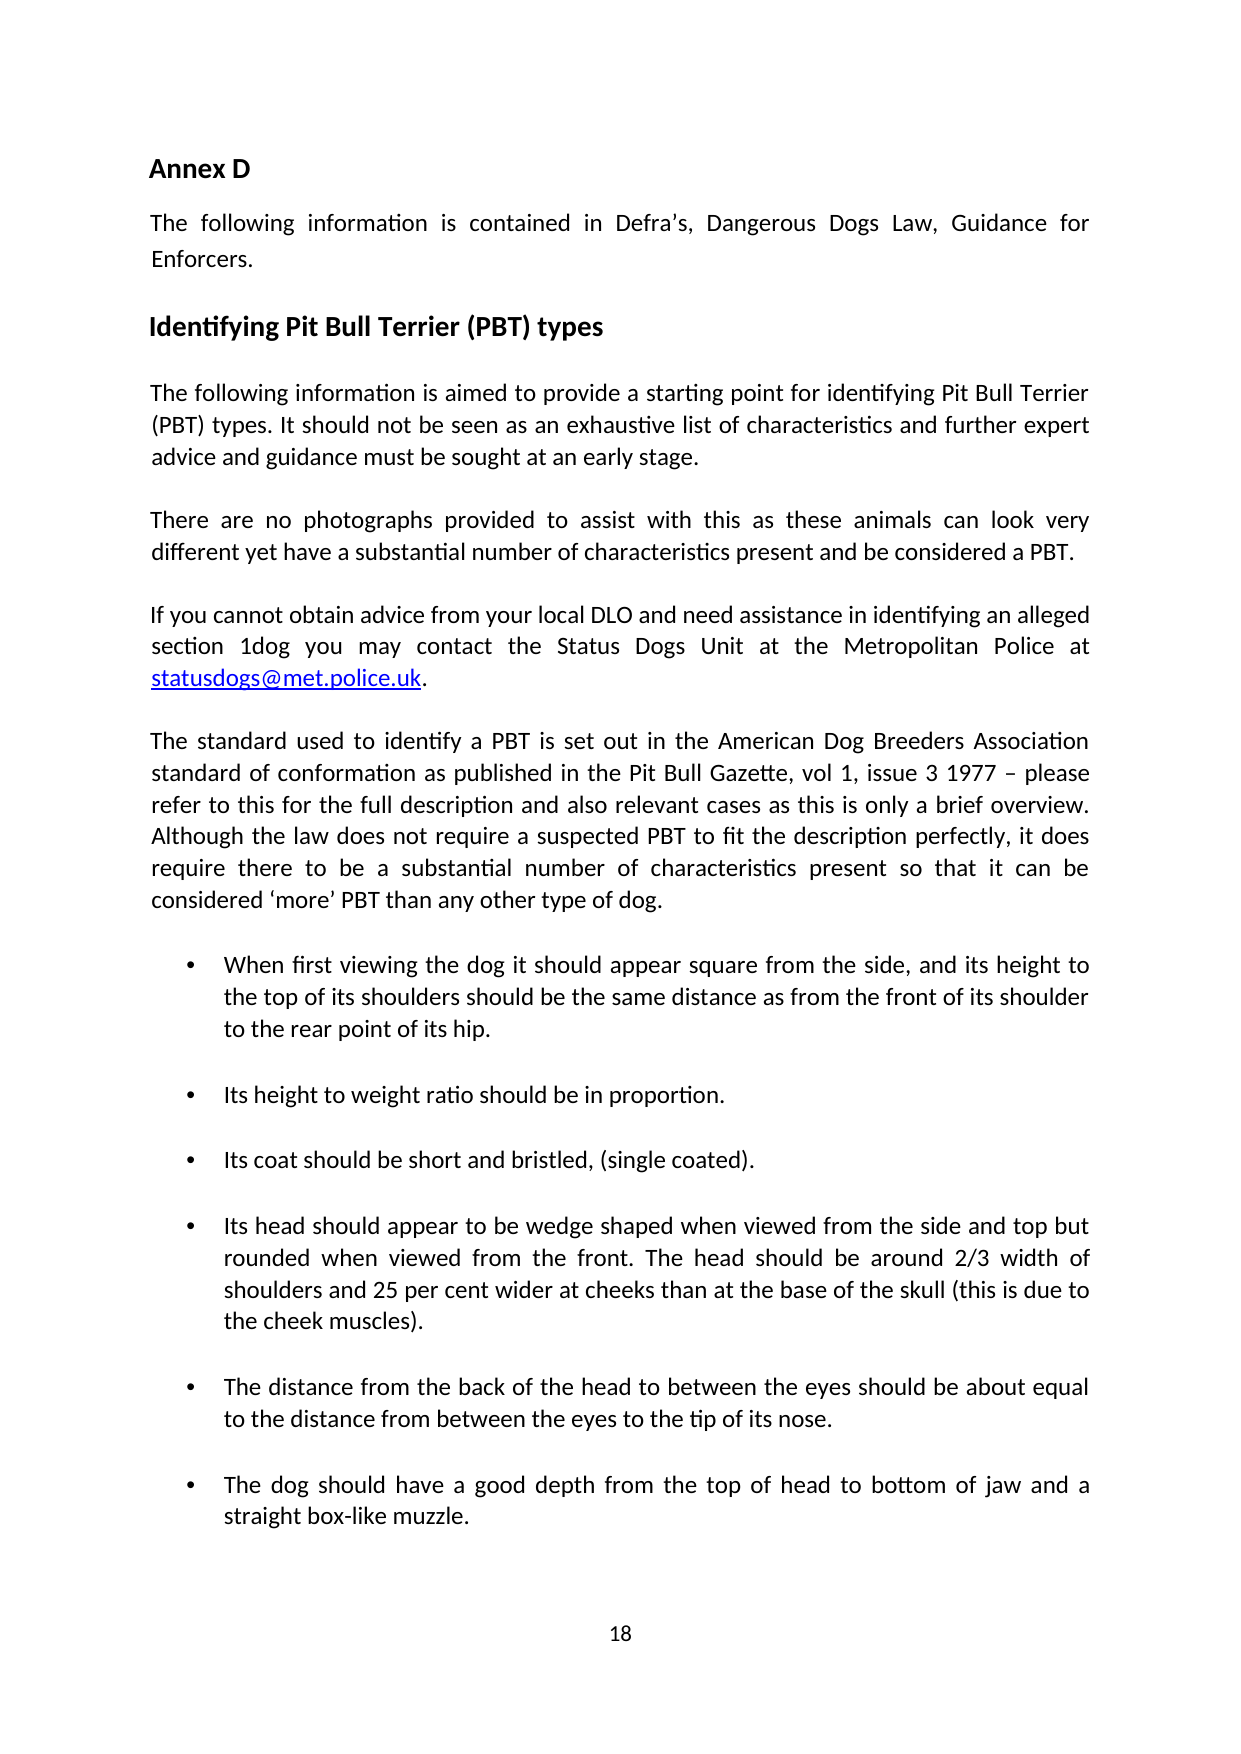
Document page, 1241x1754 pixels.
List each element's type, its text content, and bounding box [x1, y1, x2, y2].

text There are no photographs provided to assist with this as these animals can look very different yet have a substantial number of characteristics present and be considered a PBT. [150, 504, 1091, 566]
text The standard used to identify a PBT is set out in the American Dog Breeders Association standard of conformation as published in the Pit Bull Gazette, vol 1, issue 3 1977 – please refer to this for the full description and also relevant cases as this is only a brief overview. Although the law does not require a suspected PBT to fit the description perfectly, it does require there to be a substantial number of characteristics present so that it can be considered ‘more’ PBT than any other type of dog. [150, 725, 1091, 914]
list Its height to weight ratio should be in proportion. [186, 1079, 1091, 1109]
text If you cannot obtain advice from your local DLO and need assistance in identifying an alleged section 1dog you may contact the Status Dogs Unit at the Metropolitan Police at statusdogs@met.police.uk. [150, 599, 1091, 693]
subtitle Annex D [148, 150, 1091, 186]
text The following information is contained in Defra’s, Dangerous Dogs Law, Guidance for Enforcers. [150, 207, 1091, 275]
text The following information is aimed to provide a starting point for identifying Pit Bull Terrier (PBT) types. It should not be seen as an exhaustive list of characteristics and further expert advice and guidance must be sought at an early stage. [150, 377, 1091, 471]
list Its head should appear to be wedge shaped when viewed from the side and top but rounded when viewed from the front. The head should be around 2/3 width of shoulders and 25 per cent wider at cheeks than at the base of the skull (this is due to the cheek muscles). [186, 1210, 1091, 1336]
list When first viewing the dog it should appear square from the side, and its height to the top of its shoulders should be the same distance as from the front of its shoulder to the rear point of its hip. [186, 949, 1091, 1043]
list The distance from the back of the head to between the eyes should be about equal to the distance from between the eyes to the tip of its nose. [186, 1371, 1091, 1433]
subtitle Identifying Pit Bull Terrier (PBT) types [148, 308, 1091, 343]
list Its coat should be short and bristled, (single coated). [186, 1144, 1091, 1175]
list The dog should have a good depth from the top of head to bottom of jaw and a straight box-like muzzle. [186, 1469, 1091, 1531]
